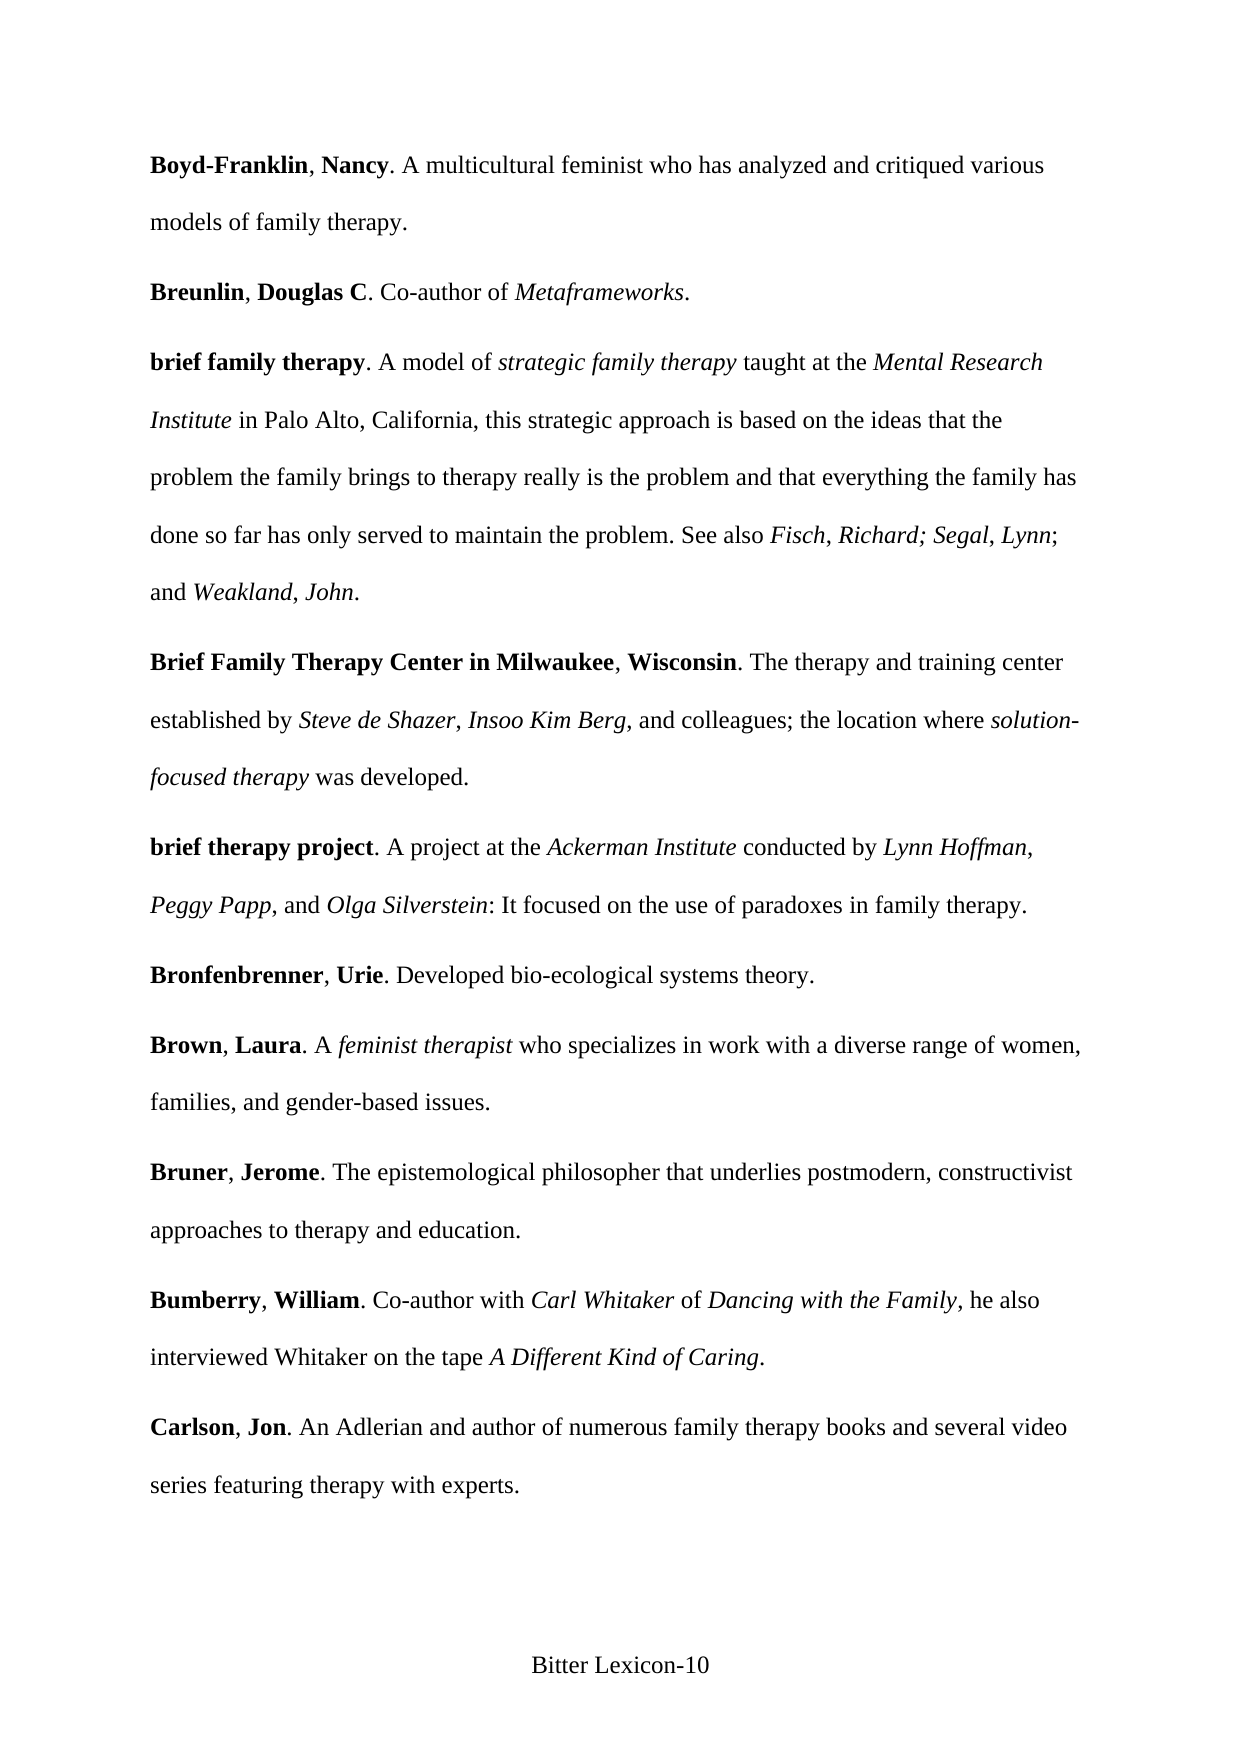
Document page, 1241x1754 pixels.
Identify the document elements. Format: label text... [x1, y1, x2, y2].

text Breunlin, Douglas C. Co-author of Metaframeworks. [150, 277, 1090, 306]
text brief therapy project. A project at the Ackerman Institute conducted by Lynn Hoffman, Peggy Papp, and Olga Silverstein: It focused on the use of paradoxes in family therapy. [150, 832, 1090, 919]
text Bronfenbrenner, Urie. Developed bio-ecological systems theory. [150, 960, 1090, 989]
text Boyd-Franklin, Nancy. A multicultural feminist who has analyzed and critiqued various models of family therapy. [150, 150, 1090, 236]
text Bruner, Jerome. The epistemological philosopher that underlies postmodern, constructivist approaches to therapy and education. [150, 1157, 1090, 1244]
text Carlson, Jon. An Adlerian and author of numerous family therapy books and several video series featuring therapy with experts. [150, 1412, 1090, 1499]
text Bumberry, William. Co-author with Carl Whitaker of Dancing with the Family, he also interviewed Whitaker on the tape A Different Kind of Caring. [150, 1285, 1090, 1371]
text brief family therapy. A model of strategic family therapy taught at the Mental Research Institute in Palo Alto, California, this strategic approach is based on the ideas that the problem the family brings to therapy really is the problem and that everything the family has done so far has only served to maintain the problem. See also Fisch, Richard; Segal, Lynn; and Weakland, John. [150, 347, 1090, 606]
text Brief Family Therapy Center in Milwaukee, Wisconsin. The therapy and training center established by Steve de Shazer, Insoo Kim Berg, and colleagues; the location where solution-focused therapy was developed. [150, 647, 1090, 791]
text Brown, Laura. A feminist therapist who specializes in work with a diverse range of women, families, and gender-based issues. [150, 1030, 1090, 1116]
